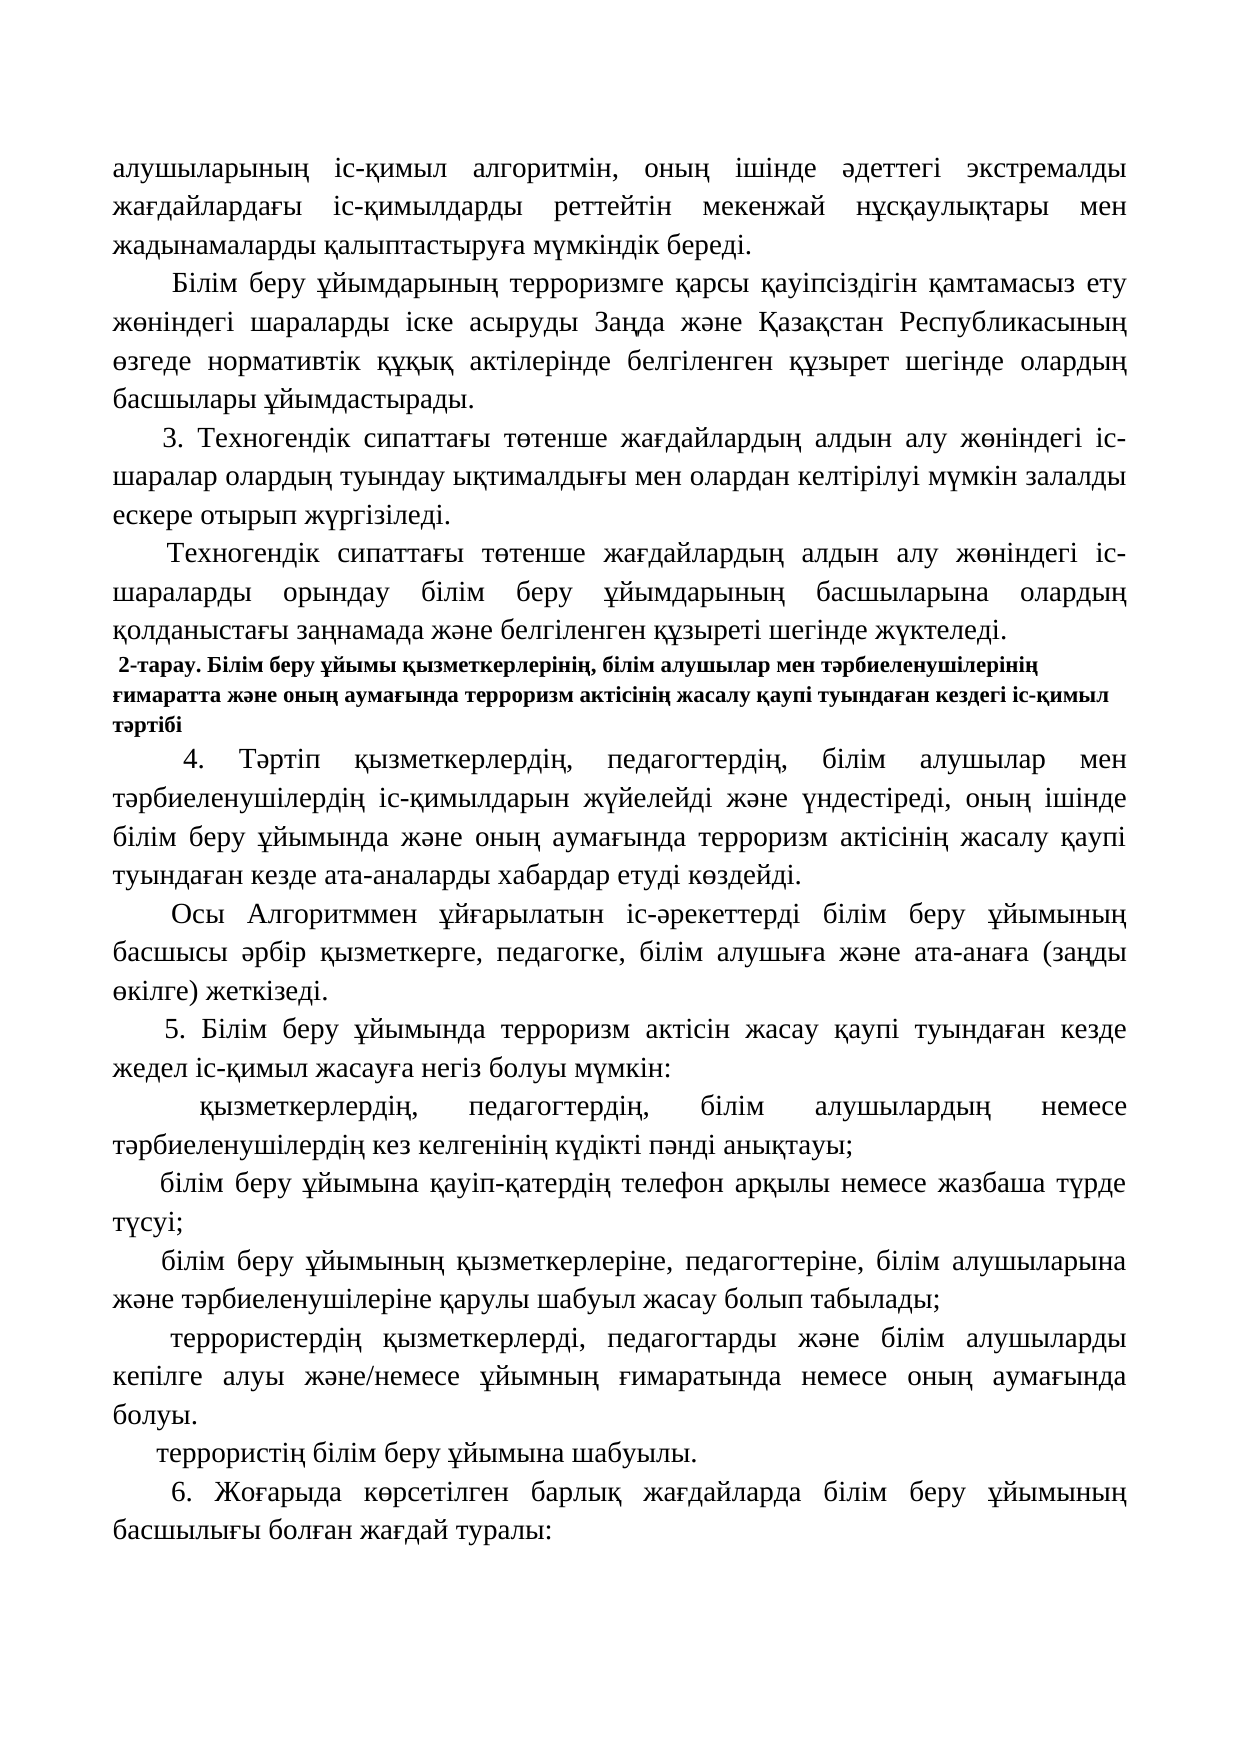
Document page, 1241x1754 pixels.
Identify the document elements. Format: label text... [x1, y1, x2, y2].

text террористің білім беру ұйымына шабуылы. [112, 1435, 1128, 1469]
text 2-тарау. Білім беру ұйымы қызметкерлерінің, білім алушылар мен тәрбиеленушілерінің ғимаратта және оның аумағында терроризм актісінің жасалу қаупі туындаған кездегі іс-қимыл тәртібі [112, 651, 1128, 738]
text Осы Алгоритммен ұйғарылатын іс-әрекеттерді білім беру ұйымының басшысы әрбір қызметкерге, педагогке, білім алушыға және ата-анаға (заңды өкілге) жеткізеді. [112, 896, 1128, 1006]
text білім беру ұйымының қызметкерлеріне, педагогтеріне, білім алушыларына және тәрбиеленушілеріне қарулы шабуыл жасау болып табылады; [112, 1243, 1128, 1315]
text террористердің қызметкерлерді, педагогтарды және білім алушыларды кепілге алуы және/немесе ұйымның ғимаратында немесе оның аумағында болуы. [112, 1320, 1128, 1430]
text Техногендік сипаттағы төтенше жағдайлардың алдын алу жөніндегі іс-шараларды орындау білім беру ұйымдарының басшыларына олардың қолданыстағы заңнамада және белгіленген құзыреті шегінде жүктеледі. [112, 535, 1128, 646]
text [112, 150, 1128, 261]
text 6. Жоғарыда көрсетілген барлық жағдайларда білім беру ұйымының басшылығы болған жағдай туралы: [112, 1474, 1128, 1546]
text 3. Техногендік сипаттағы төтенше жағдайлардың алдын алу жөніндегі іс-шаралар олардың туындау ықтималдығы мен олардан келтірілуі мүмкін залалды ескере отырып жүргізіледі. [112, 420, 1128, 530]
text қызметкерлердің, педагогтердің, білім алушылардың немесе тәрбиеленушілердің кез келгенінің күдікті пәнді анықтауы; [112, 1088, 1128, 1161]
text 4. Тәртіп қызметкерлердің, педагогтердің, білім алушылар мен тәрбиеленушілердің іс-қимылдарын жүйелейді және үндестіреді, оның ішінде білім беру ұйымында және оның аумағында терроризм актісінің жасалу қаупі туындаған кезде ата-аналарды хабардар етуді көздейді. [112, 742, 1128, 891]
text білім беру ұйымына қауіп-қатердің телефон арқылы немесе жазбаша түрде түсуі; [112, 1166, 1128, 1238]
text 5. Білім беру ұйымында терроризм актісін жасау қаупі туындаған кезде жедел іс-қимыл жасауға негіз болуы мүмкін: [112, 1011, 1128, 1083]
text Білім беру ұйымдарының терроризмге қарсы қауіпсіздігін қамтамасыз ету жөніндегі шараларды іске асыруды Заңда және Қазақстан Республикасының өзгеде нормативтік құқық актілерінде белгіленген құзырет шегінде олардың басшылары ұйымдастырады. [112, 266, 1128, 415]
